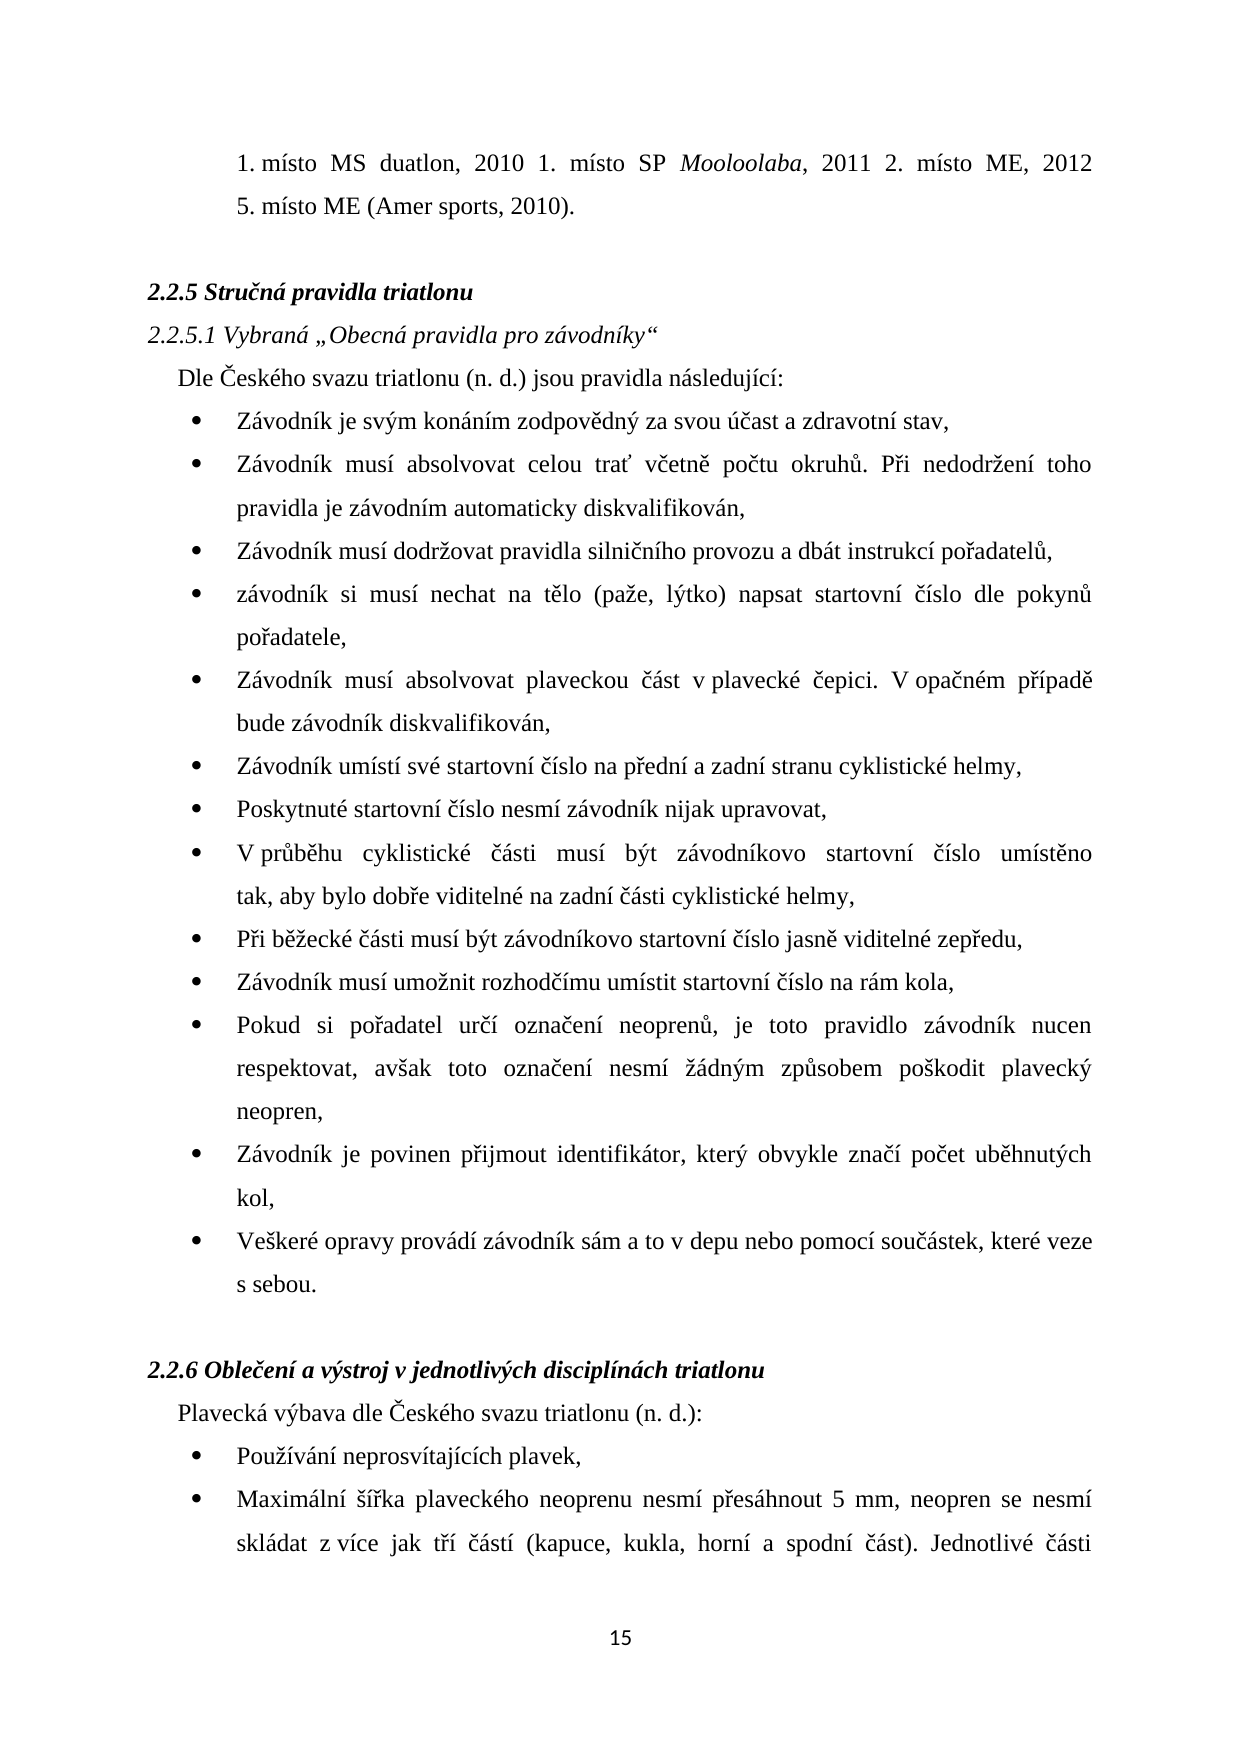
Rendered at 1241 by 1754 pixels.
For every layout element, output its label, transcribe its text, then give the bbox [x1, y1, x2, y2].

list Závodník musí umožnit rozhodčímu umístit startovní číslo na rám kola, [192, 967, 1093, 996]
list Závodník musí absolvovat plaveckou část v plavecké čepici. V opačném případě bude závodník diskvalifikován, [192, 665, 1093, 737]
list Při běžecké části musí být závodníkovo startovní číslo jasně viditelné zepředu, [192, 924, 1093, 953]
list Závodník je svým konáním zodpovědný za svou účast a zdravotní stav, [192, 406, 1093, 435]
text Plavecká výbava dle Českého svazu triatlonu (n. d.): [148, 1398, 1093, 1427]
list Používání neprosvítajících plavek, [192, 1441, 1093, 1470]
subtitle 2.2.5 Stručná pravidla triatlonu [148, 277, 1093, 306]
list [192, 148, 1093, 219]
list Závodník musí absolvovat celou trať včetně počtu okruhů. Při nedodržení toho pravidla je závodním automaticky diskvalifikován, [192, 449, 1093, 521]
list V průběhu cyklistické části musí být závodníkovo startovní číslo umístěno tak, aby bylo dobře viditelné na zadní části cyklistické helmy, [192, 838, 1093, 909]
subtitle 2.2.5.1 Vybraná „Obecná pravidla pro závodníky“ [148, 320, 1093, 349]
list Poskytnuté startovní číslo nesmí závodník nijak upravovat, [192, 794, 1093, 823]
list Veškeré opravy provádí závodník sám a to v depu nebo pomocí součástek, které veze s sebou. [192, 1226, 1093, 1298]
list Závodník je povinen přijmout identifikátor, který obvykle značí počet uběhnutých kol, [192, 1139, 1093, 1211]
text Dle Českého svazu triatlonu (n. d.) jsou pravidla následující: [148, 363, 1093, 392]
subtitle 2.2.6 Oblečení a výstroj v jednotlivých disciplínách triatlonu [148, 1355, 1093, 1384]
list Pokud si pořadatel určí označení neoprenů, je toto pravidlo závodník nucen respektovat, avšak toto označení nesmí žádným způsobem poškodit plavecký neopren, [192, 1010, 1093, 1125]
list Závodník umístí své startovní číslo na přední a zadní stranu cyklistické helmy, [192, 751, 1093, 780]
list Závodník musí dodržovat pravidla silničního provozu a dbát instrukcí pořadatelů, [192, 536, 1093, 564]
list závodník si musí nechat na tělo (paže, lýtko) napsat startovní číslo dle pokynů pořadatele, [192, 579, 1093, 651]
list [192, 1484, 1093, 1556]
